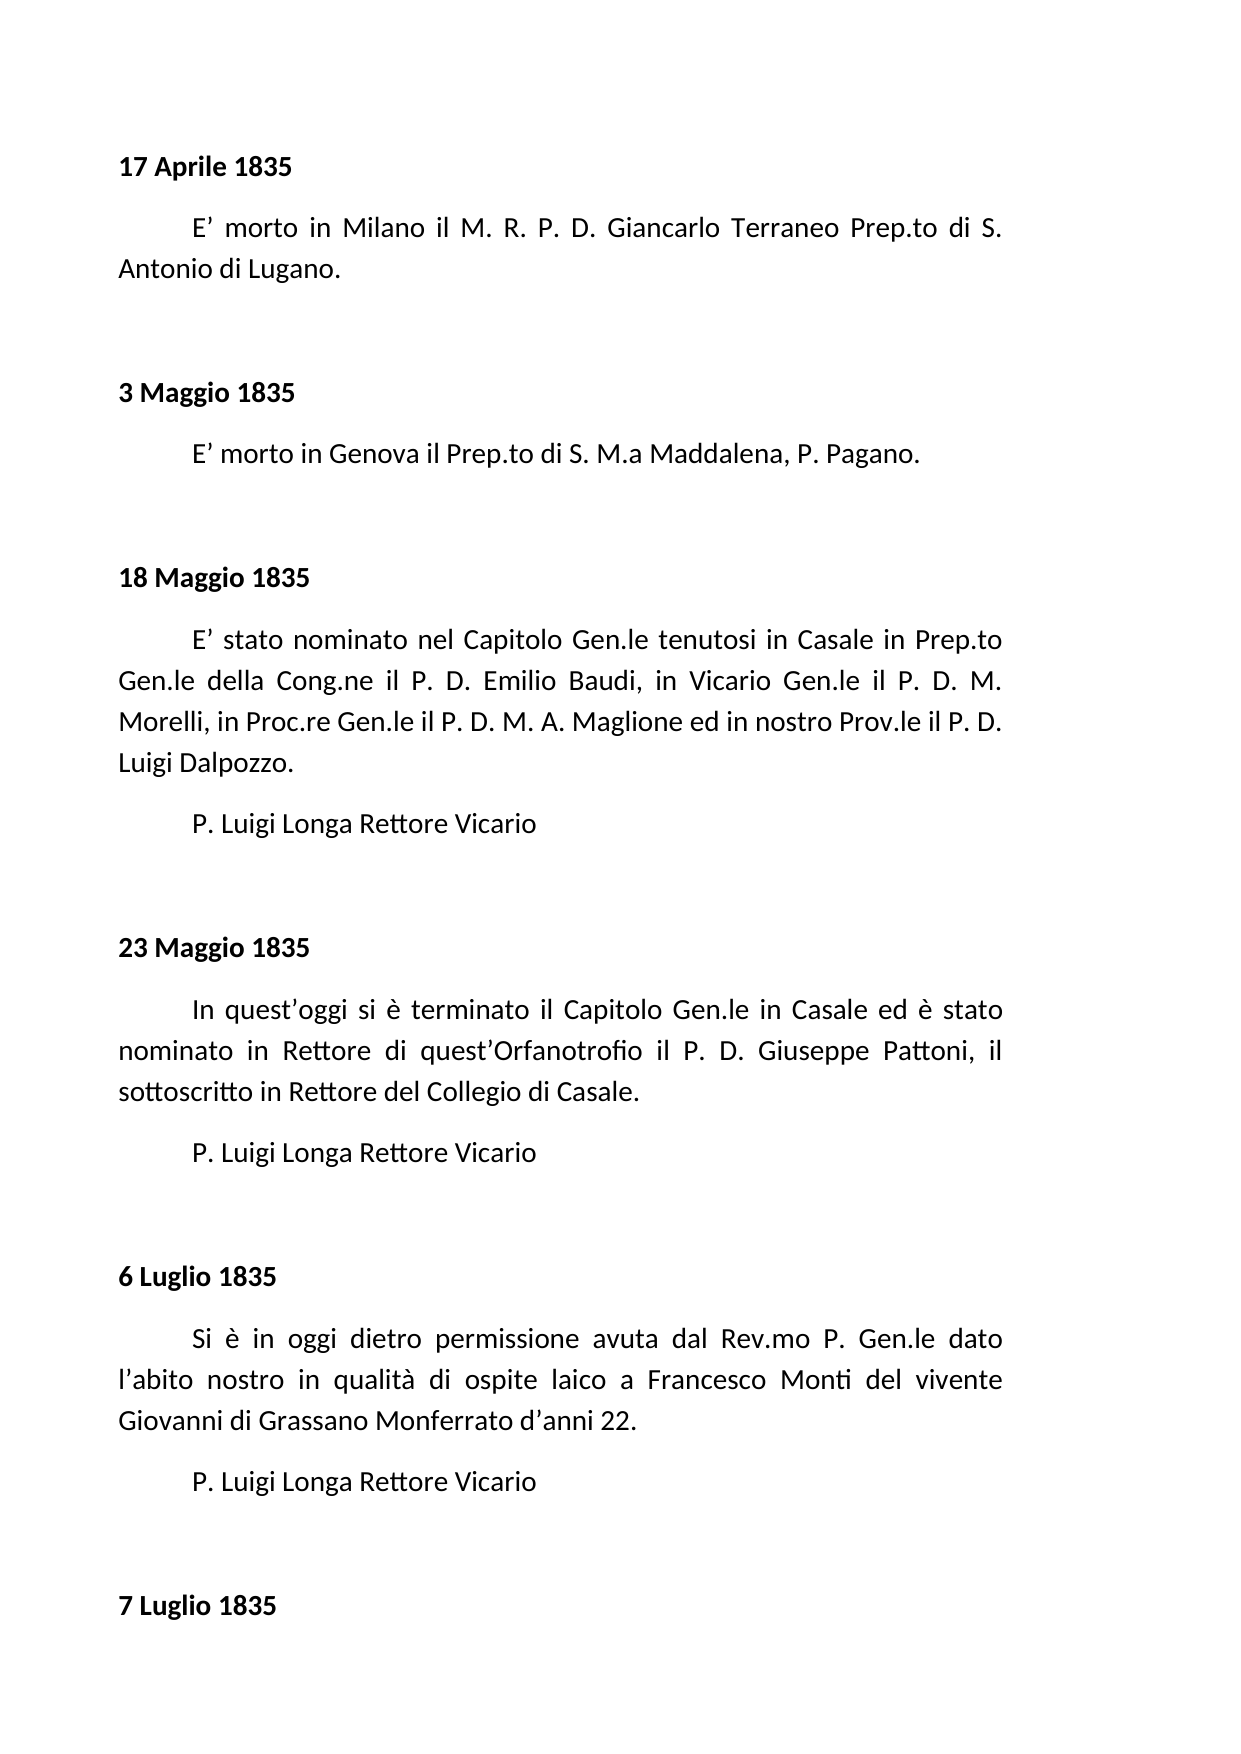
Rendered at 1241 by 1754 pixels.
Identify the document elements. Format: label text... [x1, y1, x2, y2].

text E’ morto in Genova il Prep.to di S. M.a Maddalena, P. Pagano. [118, 436, 1004, 471]
text 6 Luglio 1835 [118, 1258, 1004, 1294]
text 3 Maggio 1835 [118, 374, 1004, 409]
text Si è in oggi dietro permissione avuta dal Rev.mo P. Gen.le dato l’abito nostro in qualità di ospite laico a Francesco Monti del vivente Giovanni di Grassano Monferrato d’anni 22. [118, 1320, 1004, 1437]
text P. Luigi Longa Rettore Vicario [118, 1463, 1004, 1499]
text E’ morto in Milano il M. R. P. D. Giancarlo Terraneo Prep.to di S. Antonio di Lugano. [118, 209, 1004, 286]
text 17 Aprile 1835 [118, 148, 1004, 183]
text P. Luigi Longa Rettore Vicario [118, 1134, 1004, 1170]
text 23 Maggio 1835 [118, 929, 1004, 965]
text In quest’oggi si è terminato il Capitolo Gen.le in Casale ed è stato nominato in Rettore di quest’Orfanotrofio il P. D. Giuseppe Pattoni, il sottoscritto in Rettore del Collegio di Casale. [118, 991, 1004, 1108]
text 18 Maggio 1835 [118, 559, 1004, 595]
text E’ stato nominato nel Capitolo Gen.le tenutosi in Casale in Prep.to Gen.le della Cong.ne il P. D. Emilio Baudi, in Vicario Gen.le il P. D. M. Morelli, in Proc.re Gen.le il P. D. M. A. Maglione ed in nostro Prov.le il P. D. Luigi Dalpozzo. [118, 621, 1004, 779]
text P. Luigi Longa Rettore Vicario [118, 806, 1004, 841]
text 7 Luglio 1835 [118, 1587, 1004, 1623]
